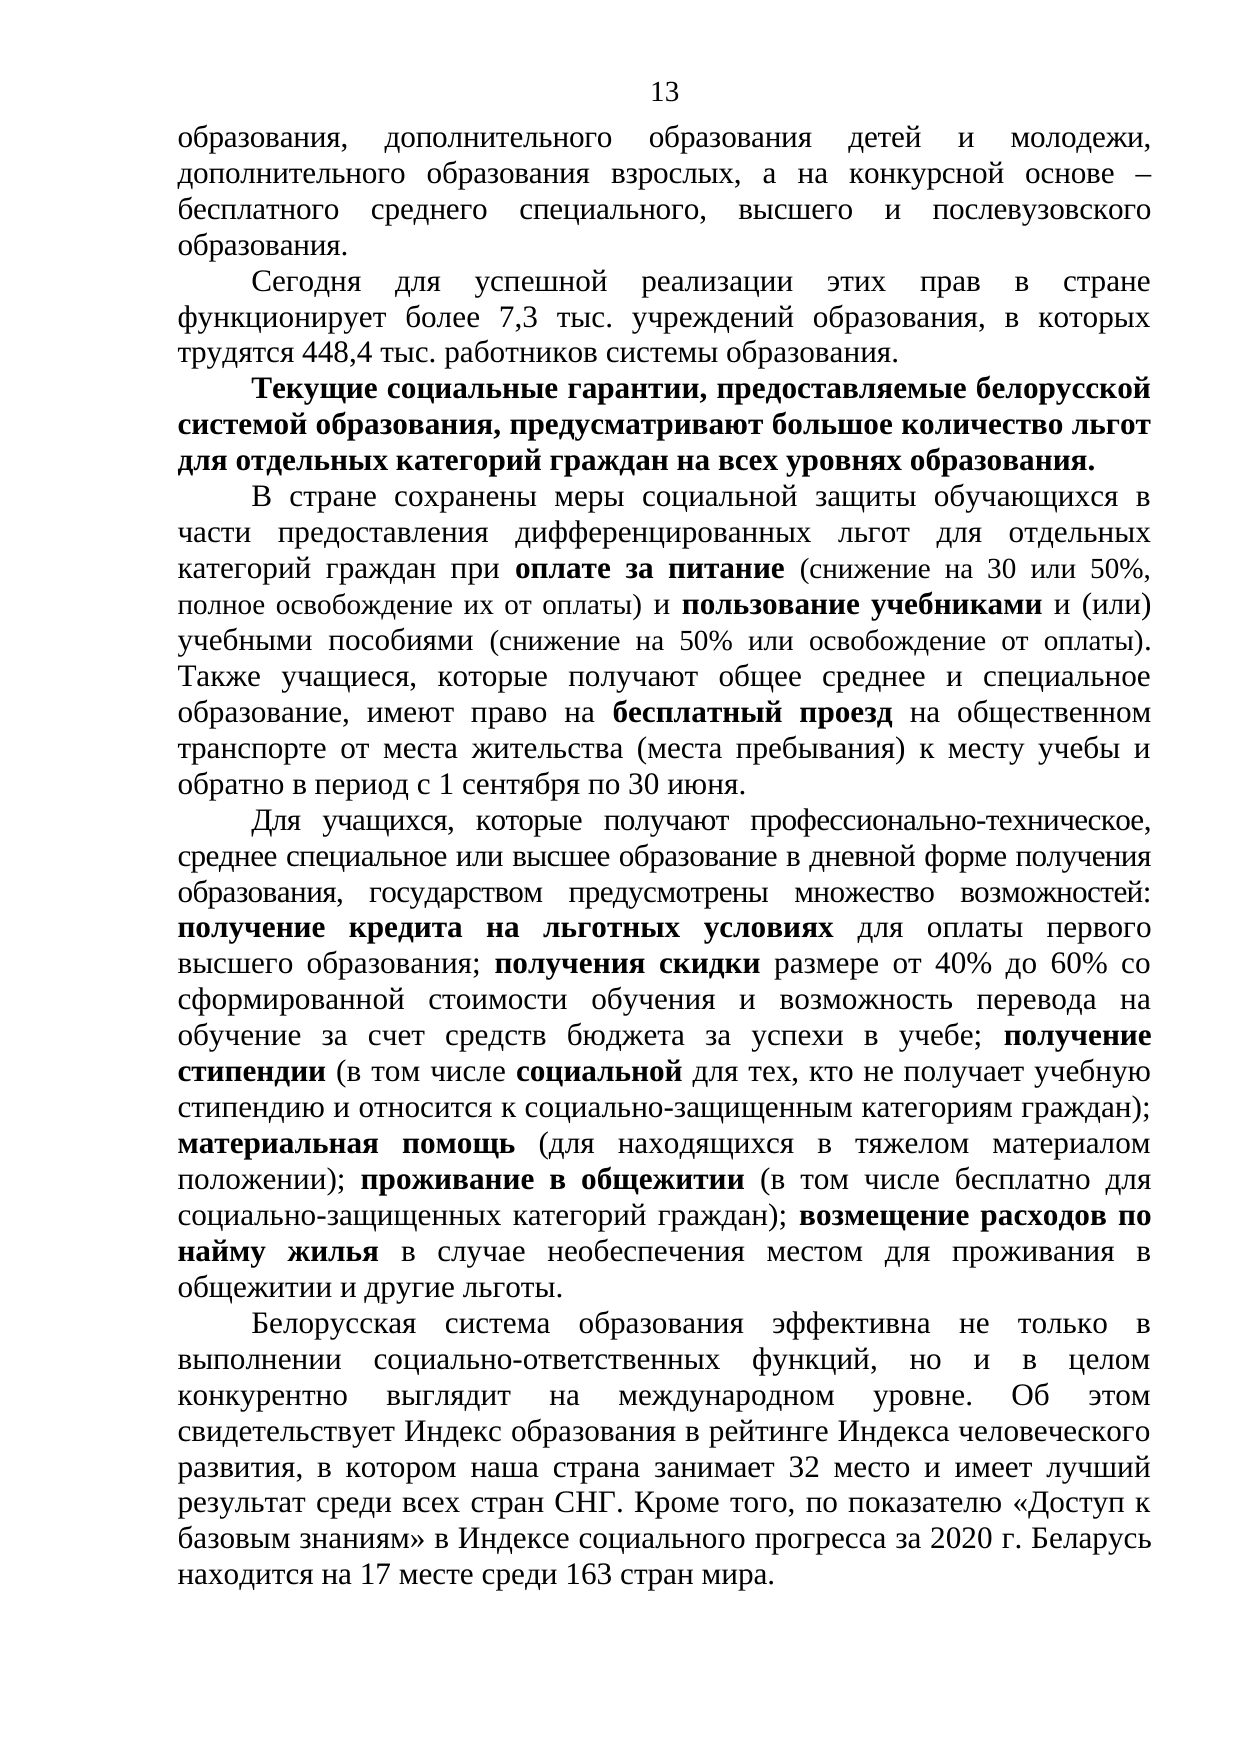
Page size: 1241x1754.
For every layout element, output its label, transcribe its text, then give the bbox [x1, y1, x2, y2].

text Сегодня для успешной реализации этих прав в стране функционирует более 7,3 тыс. учреждений образования, в которых трудятся 448,4 тыс. работников системы образования. [177, 262, 1152, 370]
text Белорусская система образования эффективна не только в выполнении социально-ответственных функций, но и в целом конкурентно выглядит на международном уровне. Об этом свидетельствует Индекс образования в рейтинге Индекса человеческого развития, в котором наша страна занимает 32 место и имеет лучший результат среди всех стран СНГ. Кроме того, по показателю «Доступ к базовым знаниям» в Индексе социального прогресса за 2020 г. Беларусь находится на 17 месте среди 163 стран мира. [177, 1304, 1152, 1592]
text Текущие социальные гарантии, предоставляемые белорусской системой образования, предусматривают большое количество льгот для отдельных категорий граждан на всех уровнях образования. [177, 370, 1152, 477]
text В стране сохранены меры социальной защиты обучающихся в части предоставления дифференцированных льгот для отдельных категорий граждан при оплате за питание (снижение на 30 или 50%, полное освобождение их от оплаты) и пользование учебниками и (или) учебными пособиями (снижение на 50% или освобождение от оплаты). Также учащиеся, которые получают общее среднее и специальное образование, имеют право на бесплатный проезд на общественном транспорте от места жительства (места пребывания) к месту учебы и обратно в период с 1 сентября по 30 июня. [177, 477, 1152, 801]
text Для учащихся, которые получают профессионально-техническое, среднее специальное или высшее образование в дневной форме получения образования, государством предусмотрены множество возможностей: получение кредита на льготных условиях для оплаты первого высшего образования; получения скидки размере от 40% до 60% со сформированной стоимости обучения и возможность перевода на обучение за счет средств бюджета за успехи в учебе; получение стипендии (в том числе социальной для тех, кто не получает учебную стипендию и относится к социально-защищенным категориям граждан); материальная помощь (для находящихся в тяжелом материалом положении); проживание в общежитии (в том числе бесплатно для социально-защищенных категорий граждан); возмещение расходов по найму жилья в случае необеспечения местом для проживания в общежитии и другие льготы. [177, 801, 1152, 1304]
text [177, 118, 1152, 262]
